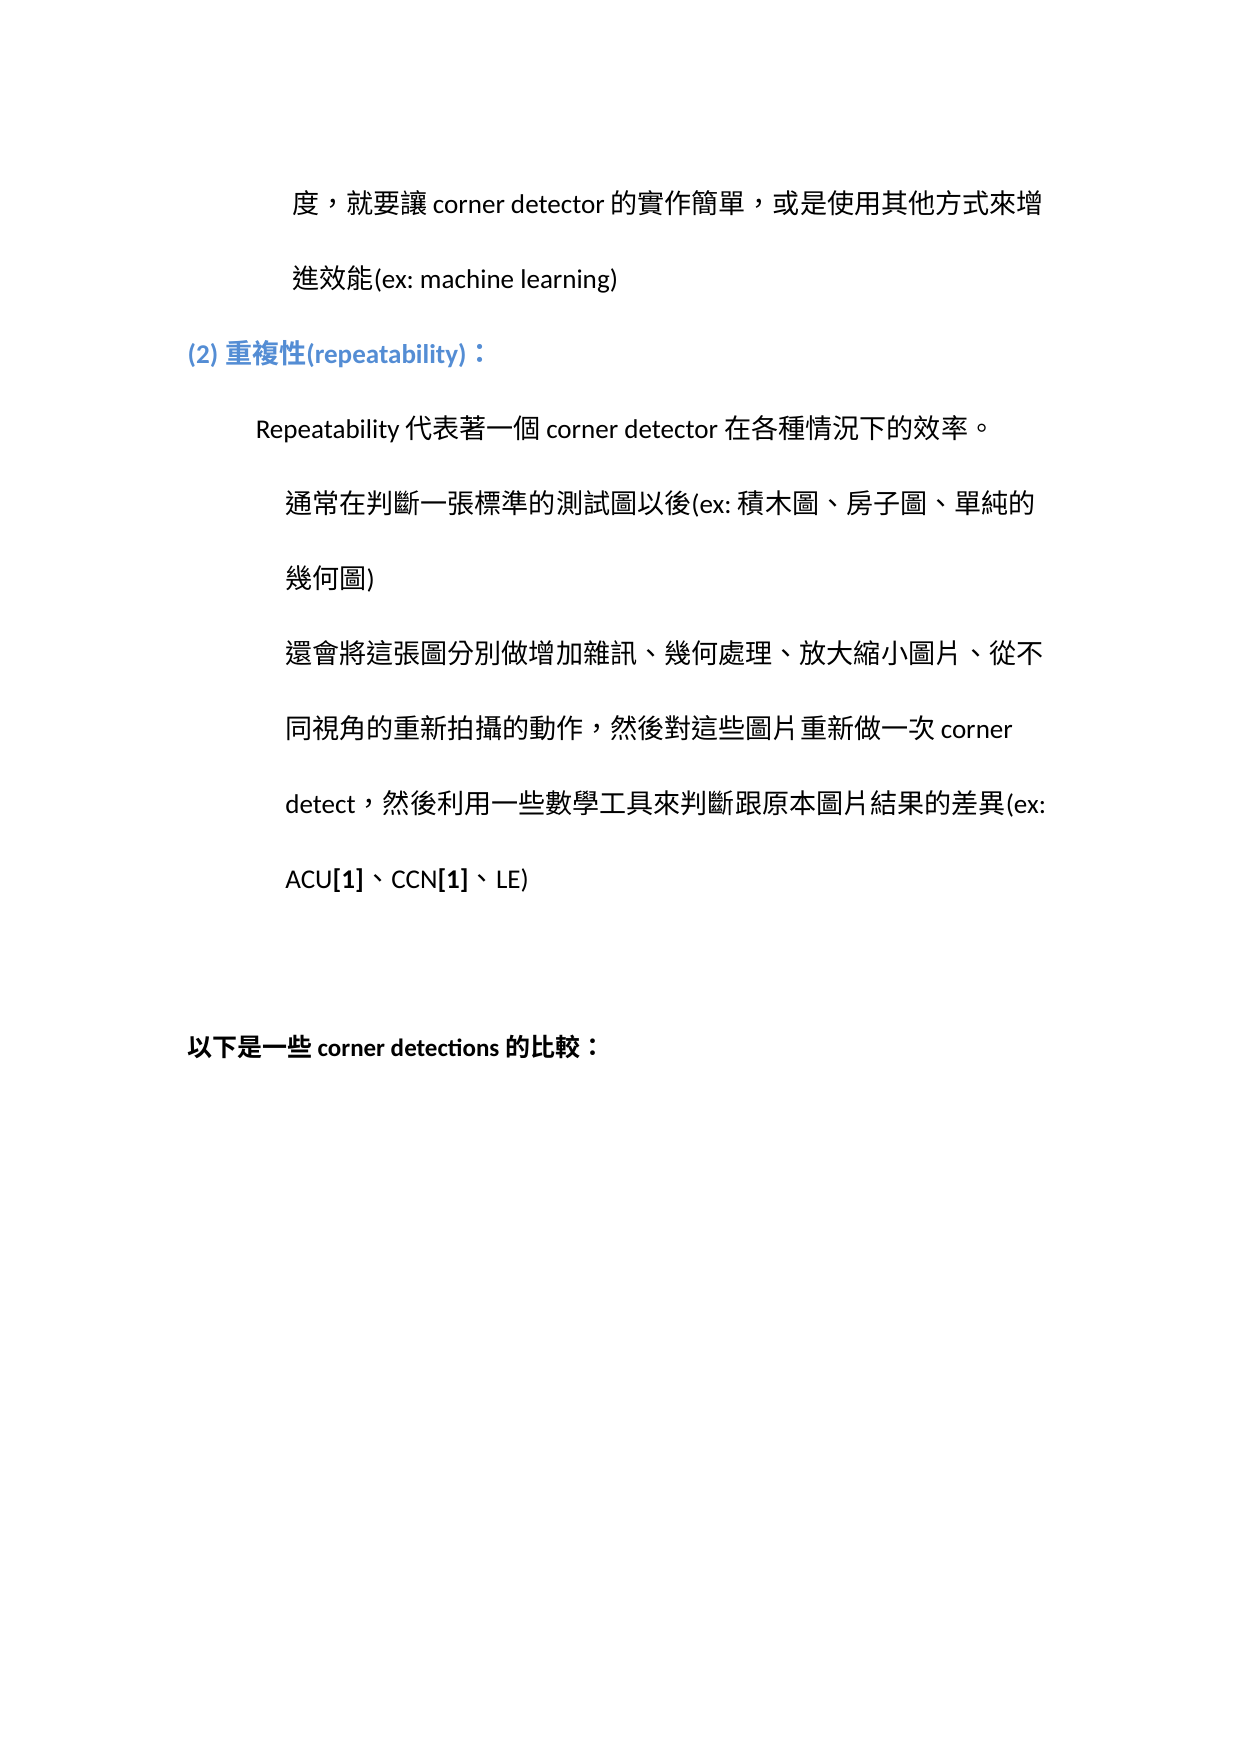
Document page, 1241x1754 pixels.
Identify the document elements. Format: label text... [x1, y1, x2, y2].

text 以下是一些corner detections 的比較： [187, 1027, 1053, 1064]
list 還會將這張圖分別做增加雜訊、幾何處理、放大縮小圖片、從不同視角的重新拍攝的動作，然後對這些圖片重新做一次corner detect，然後利用一些數學工具來判斷跟原本圖片結果的差異(ex: ACU[1]、CCN[1]、LE) [285, 614, 1053, 914]
list 重複性(repeatability)： [187, 314, 1053, 389]
list 度，就要讓corner detector的實作簡單，或是使用其他方式來增進效能(ex: machine learning) [292, 164, 1053, 314]
list 通常在判斷一張標準的測試圖以後(ex: 積木圖、房子圖、單純的幾何圖) [285, 464, 1053, 614]
list Repeatability代表著一個corner detector 在各種情況下的效率。 [225, 389, 1053, 464]
